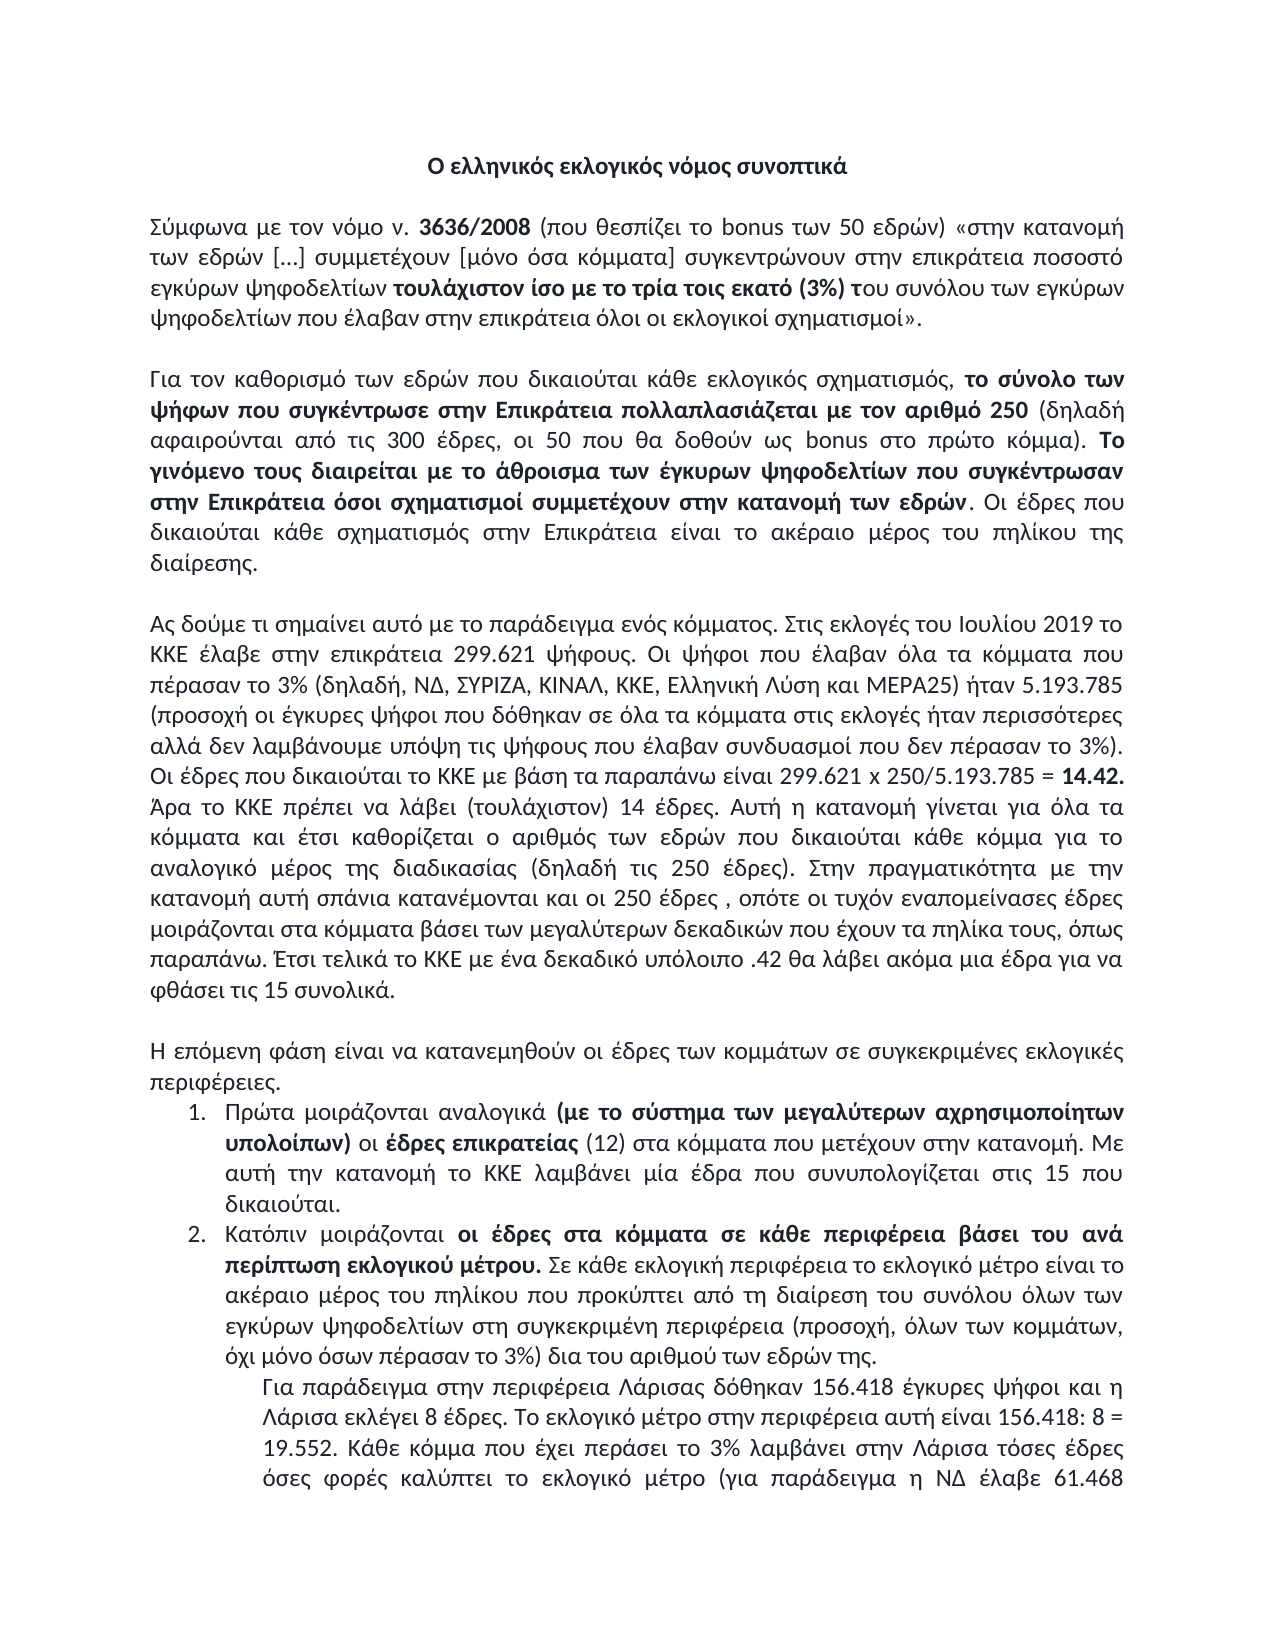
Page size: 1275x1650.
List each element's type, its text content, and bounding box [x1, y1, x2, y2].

list Πρώτα μοιράζονται αναλογικά (με το σύστημα των μεγαλύτερων αχρησιμοποίητων υπολοίπων) οι έδρες επικρατείας (12) στα κόμματα που μετέχουν στην κατανομή. Με αυτή την κατανομή το ΚΚΕ λαμβάνει μία έδρα που συνυπολογίζεται στις 15 που δικαιούται. [187, 1096, 1125, 1218]
text Ας δούμε τι σημαίνει αυτό με το παράδειγμα ενός κόμματος. Στις εκλογές του Ιουλίου 2019 το ΚΚΕ έλαβε στην επικράτεια 299.621 ψήφους. Οι ψήφοι που έλαβαν όλα τα κόμματα που πέρασαν το 3% (δηλαδή, ΝΔ, ΣΥΡΙΖΑ, ΚΙΝΑΛ, ΚΚΕ, Ελληνική Λύση και ΜΕΡΑ25) ήταν 5.193.785 (προσοχή οι έγκυρες ψήφοι που δόθηκαν σε όλα τα κόμματα στις εκλογές ήταν περισσότερες αλλά δεν λαμβάνουμε υπόψη τις ψήφους που έλαβαν συνδυασμοί που δεν πέρασαν το 3%). Οι έδρες που δικαιούται το ΚΚΕ με βάση τα παραπάνω είναι 299.621 x 250/5.193.785 = 14.42. Άρα το ΚΚΕ πρέπει να λάβει (τουλάχιστον) 14 έδρες. Αυτή η κατανομή γίνεται για όλα τα κόμματα και έτσι καθορίζεται ο αριθμός των εδρών που δικαιούται κάθε κόμμα για το αναλογικό μέρος της διαδικασίας (δηλαδή τις 250 έδρες). Στην πραγματικότητα με την κατανομή αυτή σπάνια κατανέμονται και οι 250 έδρες , οπότε οι τυχόν εναπομείνασες έδρες μοιράζονται στα κόμματα βάσει των μεγαλύτερων δεκαδικών που έχουν τα πηλίκα τους, όπως παραπάνω. Έτσι τελικά το ΚΚΕ με ένα δεκαδικό υπόλοιπο .42 θα λάβει ακόμα μια έδρα για να φθάσει τις 15 συνολικά. [150, 608, 1125, 1004]
text Για τον καθορισμό των εδρών που δικαιούται κάθε εκλογικός σχηματισμός, το σύνολο των ψήφων που συγκέντρωσε στην Επικράτεια πολλαπλασιάζεται με τον αριθμό 250 (δηλαδή αφαιρούνται από τις 300 έδρες, οι 50 που θα δοθούν ως bonus στο πρώτο κόμμα). Το γινόμενο τους διαιρείται με το άθροισμα των έγκυρων ψηφοδελτίων που συγκέντρωσαν στην Επικράτεια όσοι σχηματισμοί συμμετέχουν στην κατανομή των εδρών. Οι έδρες που δικαιούται κάθε σχηματισμός στην Επικράτεια είναι το ακέραιο μέρος του πηλίκου της διαίρεσης. [150, 364, 1125, 577]
text O ελληνικός εκλογικός νόμος συνοπτικά [150, 150, 1125, 181]
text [262, 1371, 1125, 1493]
text Η επόμενη φάση είναι να κατανεμηθούν οι έδρες των κομμάτων σε συγκεκριμένες εκλογικές περιφέρειες. [150, 1035, 1125, 1096]
list Κατόπιν μοιράζονται οι έδρες στα κόμματα σε κάθε περιφέρεια βάσει του ανά περίπτωση εκλογικού μέτρου. Σε κάθε εκλογική περιφέρεια το εκλογικό μέτρο είναι το ακέραιο μέρος του πηλίκου που προκύπτει από τη διαίρεση του συνόλου όλων των εγκύρων ψηφοδελτίων στη συγκεκριμένη περιφέρεια (προσοχή, όλων των κομμάτων, όχι μόνο όσων πέρασαν το 3%) δια του αριθμού των εδρών της. [187, 1218, 1125, 1371]
text Σύμφωνα με τον νόμο ν. 3636/2008 (που θεσπίζει το bonus των 50 εδρών) «στην κατανομή των εδρών […] συμμετέχουν [μόνο όσα κόμματα] συγκεντρώνουν στην επικράτεια ποσοστό εγκύρων ψηφοδελτίων τουλάχιστον ίσο με το τρία τοις εκατό (3%) του συνόλου των εγκύρων ψηφοδελτίων που έλαβαν στην επικράτεια όλοι οι εκλογικοί σχηματισμοί». [150, 211, 1125, 333]
